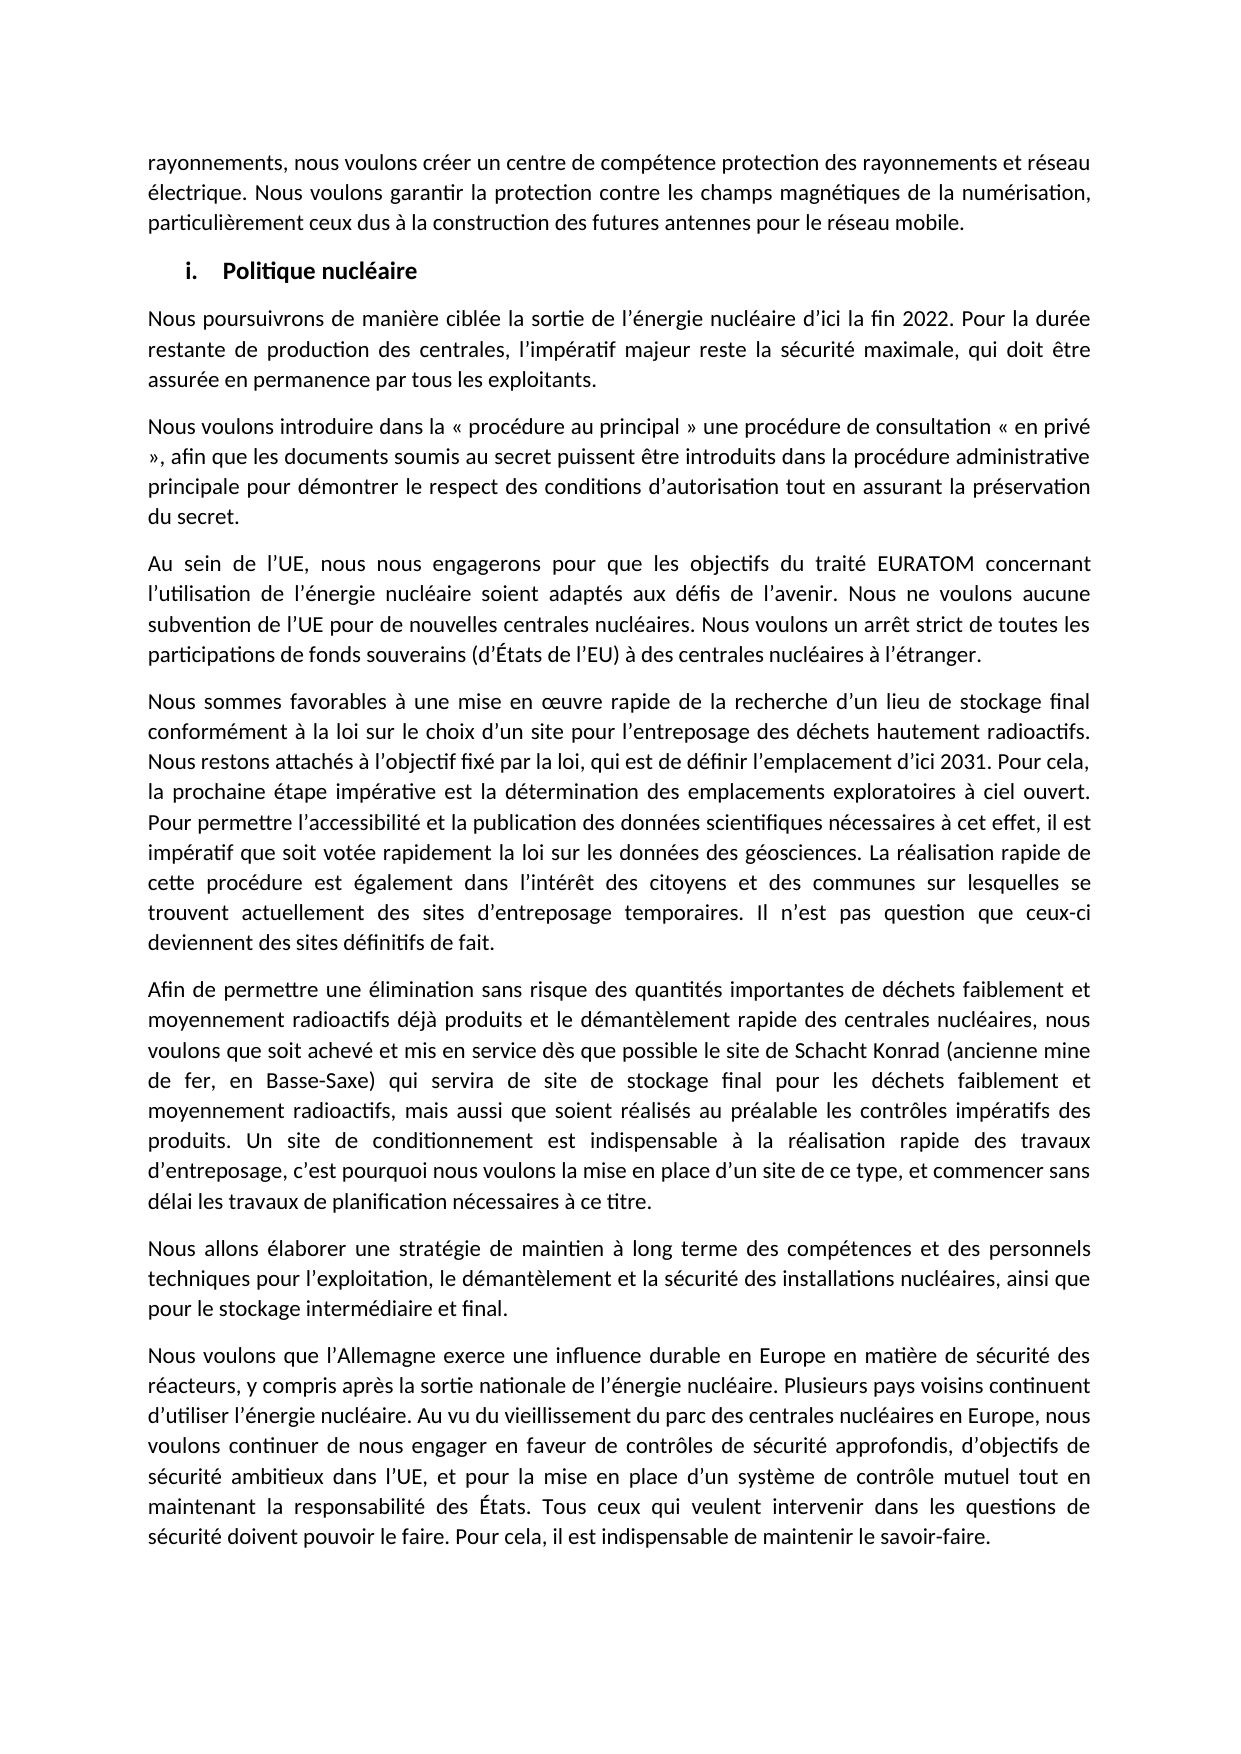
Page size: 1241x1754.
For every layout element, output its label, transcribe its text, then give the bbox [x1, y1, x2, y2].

text Afin de permettre une élimination sans risque des quantités importantes de déchets faiblement et moyennement radioactifs déjà produits et le démantèlement rapide des centrales nucléaires, nous voulons que soit achevé et mis en service dès que possible le site de Schacht Konrad (ancienne mine de fer, en Basse-Saxe) qui servira de site de stockage final pour les déchets faiblement et moyennement radioactifs, mais aussi que soient réalisés au préalable les contrôles impératifs des produits. Un site de conditionnement est indispensable à la réalisation rapide des travaux d’entreposage, c’est pourquoi nous voulons la mise en place d’un site de ce type, et commencer sans délai les travaux de planification nécessaires à ce titre. [148, 975, 1093, 1215]
text Nous voulons que l’Allemagne exerce une influence durable en Europe en matière de sécurité des réacteurs, y compris après la sortie nationale de l’énergie nucléaire. Plusieurs pays voisins continuent d’utiliser l’énergie nucléaire. Au vu du vieillissement du parc des centrales nucléaires en Europe, nous voulons continuer de nous engager en faveur de contrôles de sécurité approfondis, d’objectifs de sécurité ambitieux dans l’UE, et pour la mise en place d’un système de contrôle mutuel tout en maintenant la responsabilité des États. Tous ceux qui veulent intervenir dans les questions de sécurité doivent pouvoir le faire. Pour cela, il est indispensable de maintenir le savoir-faire. [148, 1341, 1093, 1550]
text Nous allons élaborer une stratégie de maintien à long terme des compétences et des personnels techniques pour l’exploitation, le démantèlement et la sécurité des installations nucléaires, ainsi que pour le stockage intermédiaire et final. [148, 1234, 1093, 1322]
text Au sein de l’UE, nous nous engagerons pour que les objectifs du traité EURATOM concernant l’utilisation de l’énergie nucléaire soient adaptés aux défis de l’avenir. Nous ne voulons aucune subvention de l’UE pour de nouvelles centrales nucléaires. Nous voulons un arrêt strict de toutes les participations de fonds souverains (d’États de l’EU) à des centrales nucléaires à l’étranger. [148, 549, 1093, 668]
text Nous poursuivrons de manière ciblée la sortie de l’énergie nucléaire d’ici la fin 2022. Pour la durée restante de production des centrales, l’impératif majeur reste la sécurité maximale, qui doit être assurée en permanence par tous les exploitants. [148, 304, 1093, 393]
text Nous sommes favorables à une mise en œuvre rapide de la recherche d’un lieu de stockage final conformément à la loi sur le choix d’un site pour l’entreposage des déchets hautement radioactifs. Nous restons attachés à l’objectif fixé par la loi, qui est de définir l’emplacement d’ici 2031. Pour cela, la prochaine étape impérative est la détermination des emplacements exploratoires à ciel ouvert. Pour permettre l’accessibilité et la publication des données scientifiques nécessaires à cet effet, il est impératif que soit votée rapidement la loi sur les données des géosciences. La réalisation rapide de cette procédure est également dans l’intérêt des citoyens et des communes sur lesquelles se trouvent actuellement des sites d’entreposage temporaires. Il n’est pas question que ceux-ci deviennent des sites définitifs de fait. [148, 687, 1093, 956]
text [148, 148, 1093, 236]
text Nous voulons introduire dans la « procédure au principal » une procédure de consultation « en privé », afin que les documents soumis au secret puissent être introduits dans la procédure administrative principale pour démontrer le respect des conditions d’autorisation tout en assurant la préservation du secret. [148, 412, 1093, 530]
subtitle Politique nucléaire [185, 255, 1093, 285]
